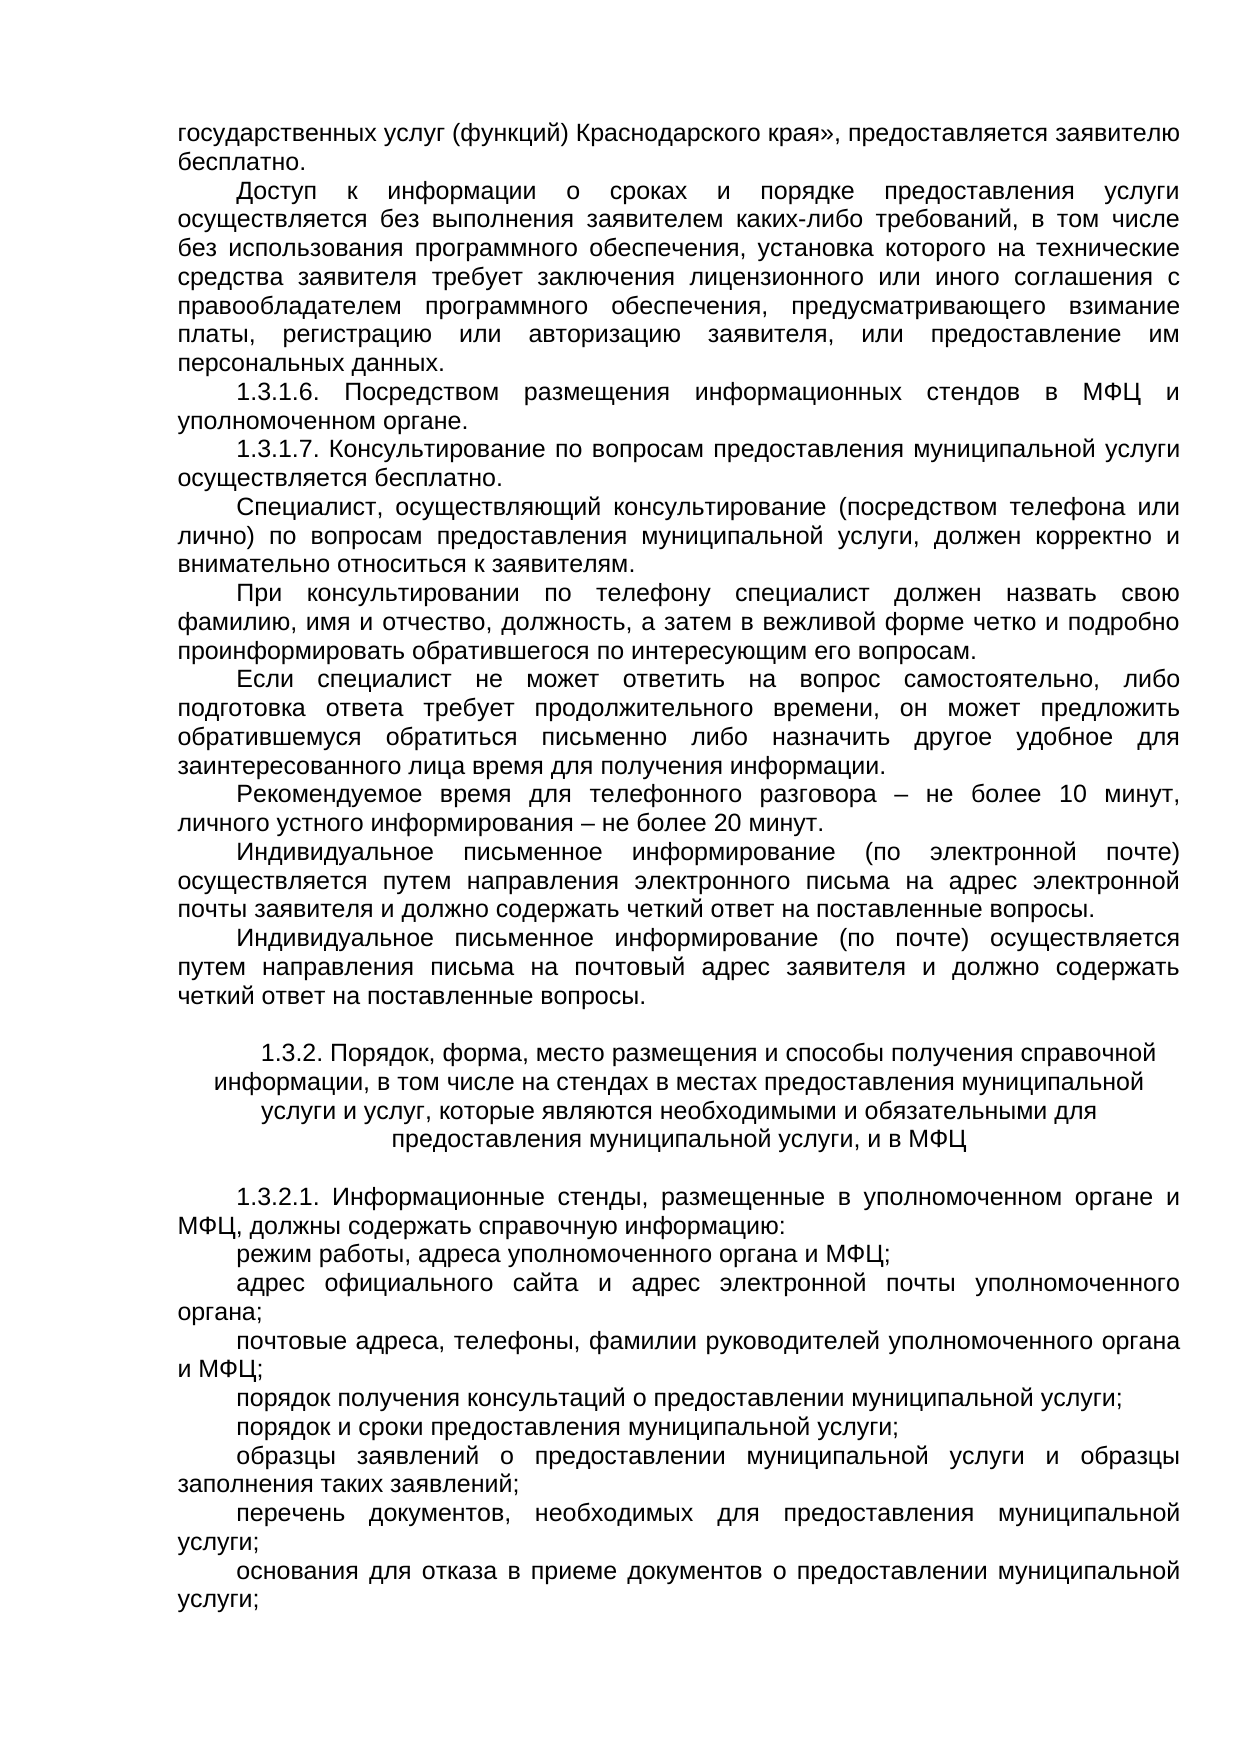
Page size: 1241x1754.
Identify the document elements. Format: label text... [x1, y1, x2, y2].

text Доступ к информации о сроках и порядке предоставления услуги осуществляется без выполнения заявителем каких-либо требований, в том числе без использования программного обеспечения, установка которого на технические средства заявителя требует заключения лицензионного или иного соглашения с правообладателем программного обеспечения, предусматривающего взимание платы, регистрацию или авторизацию заявителя, или предоставление им персональных данных. [177, 176, 1181, 377]
text Специалист, осуществляющий консультирование (посредством телефона или лично) по вопросам предоставления муниципальной услуги, должен корректно и внимательно относиться к заявителям. [177, 492, 1181, 578]
text 1.3.2. Порядок, форма, место размещения и способы получения справочной информации, в том числе на стендах в местах предоставления муниципальной услуги и услуг, которые являются необходимыми и обязательными для предоставления муниципальной услуги, и в МФЦ [177, 1038, 1181, 1153]
text почтовые адреса, телефоны, фамилии руководителей уполномоченного органа и МФЦ; [177, 1326, 1181, 1383]
text порядок получения консультаций о предоставлении муниципальной услуги; [177, 1383, 1181, 1412]
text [177, 118, 1181, 176]
text Если специалист не может ответить на вопрос самостоятельно, либо подготовка ответа требует продолжительного времени, он может предложить обратившемуся обратиться письменно либо назначить другое удобное для заинтересованного лица время для получения информации. [177, 664, 1181, 779]
text перечень документов, необходимых для предоставления муниципальной услуги; [177, 1498, 1181, 1556]
text основания для отказа в приеме документов о предоставлении муниципальной услуги; [177, 1556, 1181, 1613]
text Рекомендуемое время для телефонного разговора – не более 10 минут, личного устного информирования – не более 20 минут. [177, 779, 1181, 837]
text При консультировании по телефону специалист должен назвать свою фамилию, имя и отчество, должность, а затем в вежливой форме четко и подробно проинформировать обратившегося по интересующим его вопросам. [177, 578, 1181, 664]
text 1.3.2.1. Информационные стенды, размещенные в уполномоченном органе и МФЦ, должны содержать справочную информацию: [177, 1182, 1181, 1239]
text Индивидуальное письменное информирование (по электронной почте) осуществляется путем направления электронного письма на адрес электронной почты заявителя и должно содержать четкий ответ на поставленные вопросы. [177, 837, 1181, 923]
text адрес официального сайта и адрес электронной почты уполномоченного органа; [177, 1268, 1181, 1326]
text 1.3.1.7. Консультирование по вопросам предоставления муниципальной услуги осуществляется бесплатно. [177, 434, 1181, 492]
text режим работы, адреса уполномоченного органа и МФЦ; [177, 1239, 1181, 1268]
text Индивидуальное письменное информирование (по почте) осуществляется путем направления письма на почтовый адрес заявителя и должно содержать четкий ответ на поставленные вопросы. [177, 923, 1181, 1009]
text порядок и сроки предоставления муниципальной услуги; [177, 1412, 1181, 1441]
text образцы заявлений о предоставлении муниципальной услуги и образцы заполнения таких заявлений; [177, 1441, 1181, 1498]
text 1.3.1.6. Посредством размещения информационных стендов в МФЦ и уполномоченном органе. [177, 377, 1181, 434]
